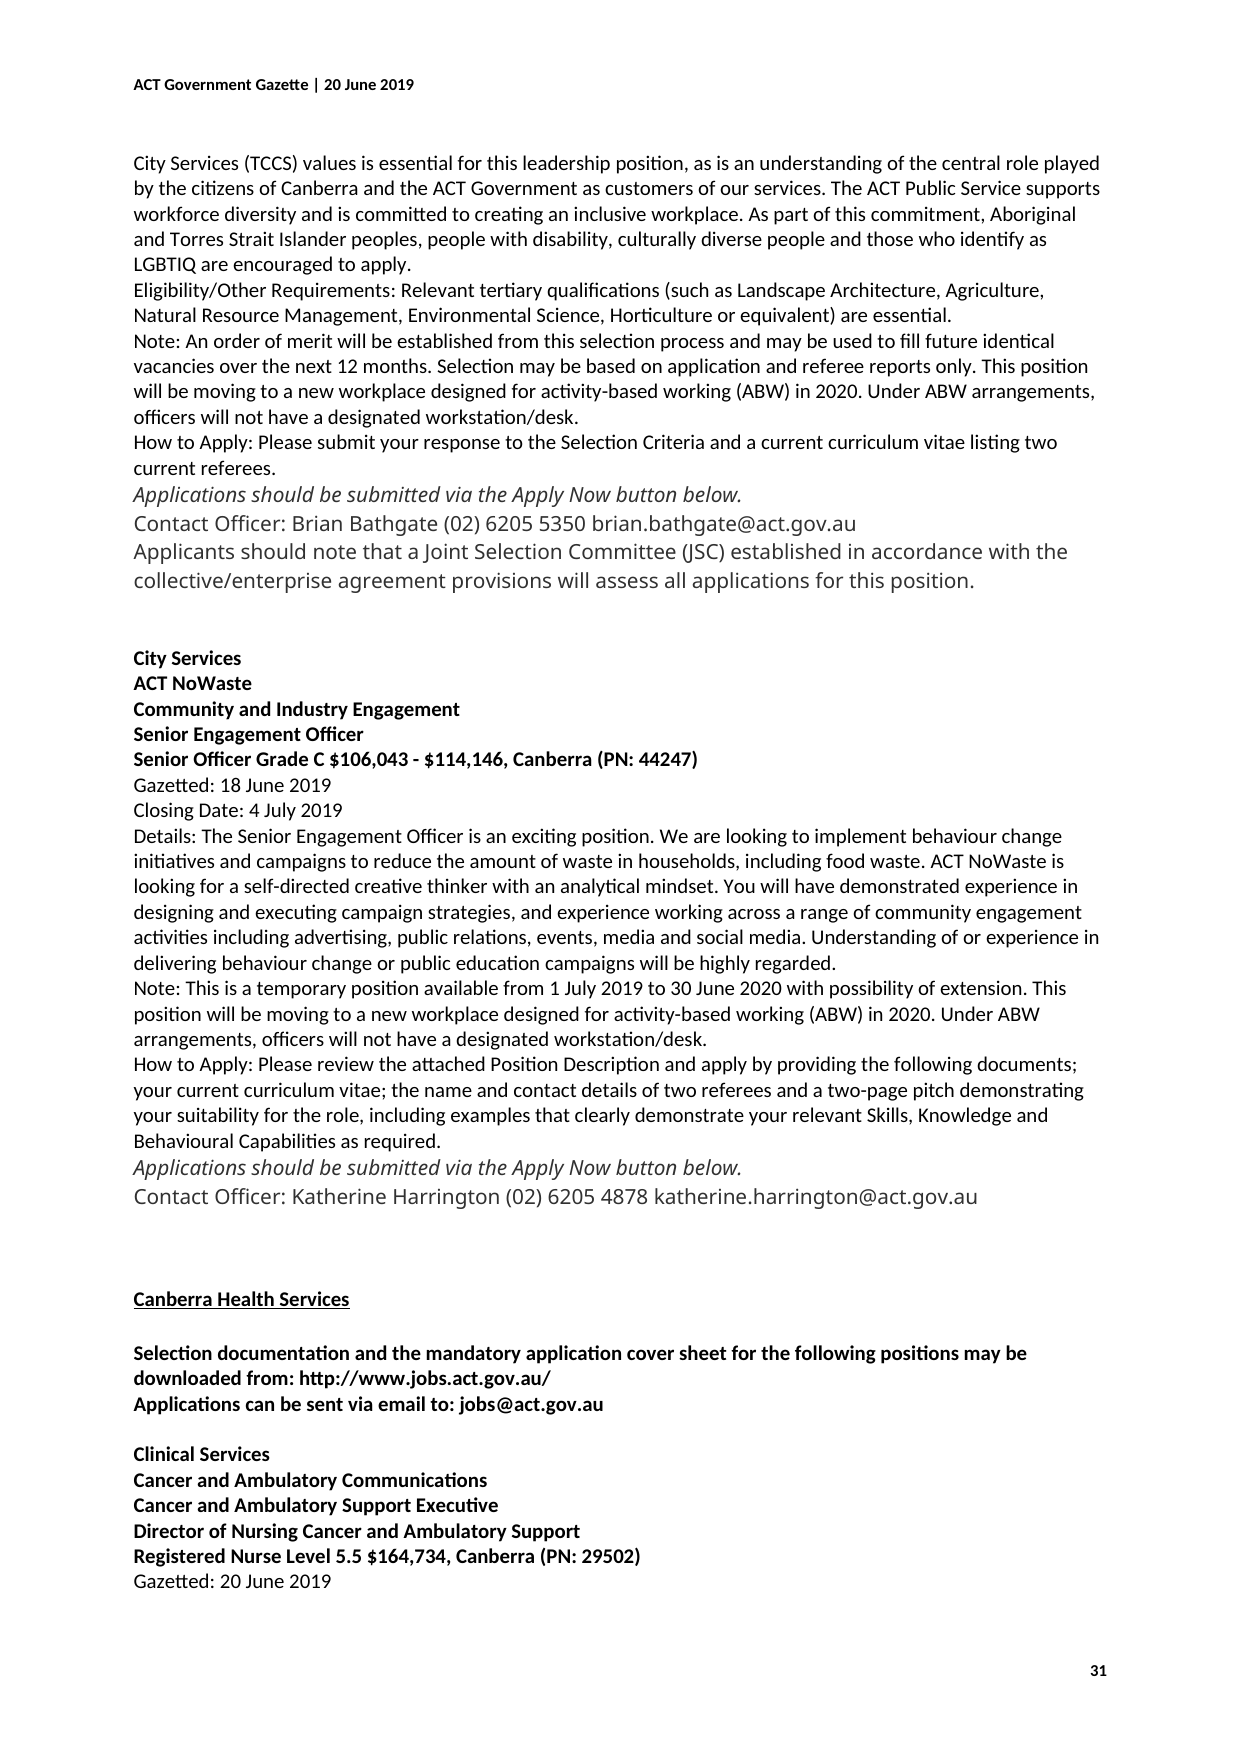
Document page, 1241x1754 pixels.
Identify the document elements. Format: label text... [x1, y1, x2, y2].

text Closing Date: 4 July 2019 [133, 797, 1107, 823]
text Gazetted: 18 June 2019 [133, 772, 1107, 797]
text Senior Engagement Officer [133, 721, 1107, 747]
text Eligibility/Other Requirements: Relevant tertiary qualifications (such as Landscape Architecture, Agriculture, Natural Resource Management, Environmental Science, Horticulture or equivalent) are essential. [133, 277, 1107, 328]
text Registered Nurse Level 5.5 $164,734, Canberra (PN: 29502) [133, 1543, 1107, 1569]
text Applicants should note that a Joint Selection Committee (JSC) established in accordance with the collective/enterprise agreement provisions will assess all applications for this position. [133, 537, 1107, 594]
text Senior Officer Grade C $106,043 - $114,146, Canberra (PN: 44247) [133, 747, 1107, 772]
text Cancer and Ambulatory Support Executive [133, 1492, 1107, 1518]
text Applications should be submitted via the Apply Now button below. [133, 1153, 1107, 1182]
text ACT NoWaste [133, 670, 1107, 696]
text Note: This is a temporary position available from 1 July 2019 to 30 June 2020 with possibility of extension. This position will be moving to a new workplace designed for activity-based working (ABW) in 2020. Under ABW arrangements, officers will not have a designated workstation/desk. [133, 975, 1107, 1052]
text Details: The Senior Engagement Officer is an exciting position. We are looking to implement behaviour change initiatives and campaigns to reduce the amount of waste in households, including food waste. ACT NoWaste is looking for a self-directed creative thinker with an analytical mindset. You will have demonstrated experience in designing and executing campaign strategies, and experience working across a range of community engagement activities including advertising, public relations, events, media and social media. Understanding of or experience in delivering behaviour change or public education campaigns will be highly regarded. [133, 823, 1107, 975]
text Note: An order of merit will be established from this selection process and may be used to fill future identical vacancies over the next 12 months. Selection may be based on application and referee reports only. This position will be moving to a new workplace designed for activity-based working (ABW) in 2020. Under ABW arrangements, officers will not have a designated workstation/desk. [133, 328, 1107, 429]
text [133, 150, 1107, 277]
text How to Apply: Please submit your response to the Selection Criteria and a current curriculum vitae listing two current referees. [133, 429, 1107, 480]
text Applications should be submitted via the Apply Now button below. [133, 480, 1107, 509]
text Selection documentation and the mandatory application cover sheet for the following positions may be downloaded from: http://www.jobs.act.gov.au/ [133, 1340, 1107, 1391]
text Clinical Services [133, 1442, 1107, 1467]
text Community and Industry Engagement [133, 696, 1107, 721]
text Cancer and Ambulatory Communications [133, 1467, 1107, 1492]
text Contact Officer: Brian Bathgate (02) 6205 5350 brian.bathgate@act.gov.au [133, 509, 1107, 537]
text Contact Officer: Katherine Harrington (02) 6205 4878 katherine.harrington@act.gov.au [133, 1182, 1107, 1210]
text Gazetted: 20 June 2019 [133, 1569, 1107, 1594]
text How to Apply: Please review the attached Position Description and apply by providing the following documents; your current curriculum vitae; the name and contact details of two referees and a two-page pitch demonstrating your suitability for the role, including examples that clearly demonstrate your relevant Skills, Knowledge and Behavioural Capabilities as required. [133, 1052, 1107, 1153]
text City Services [133, 645, 1107, 670]
subtitle Canberra Health Services [133, 1286, 1107, 1312]
text Director of Nursing Cancer and Ambulatory Support [133, 1518, 1107, 1543]
text Applications can be sent via email to: jobs@act.gov.au [133, 1391, 1107, 1416]
